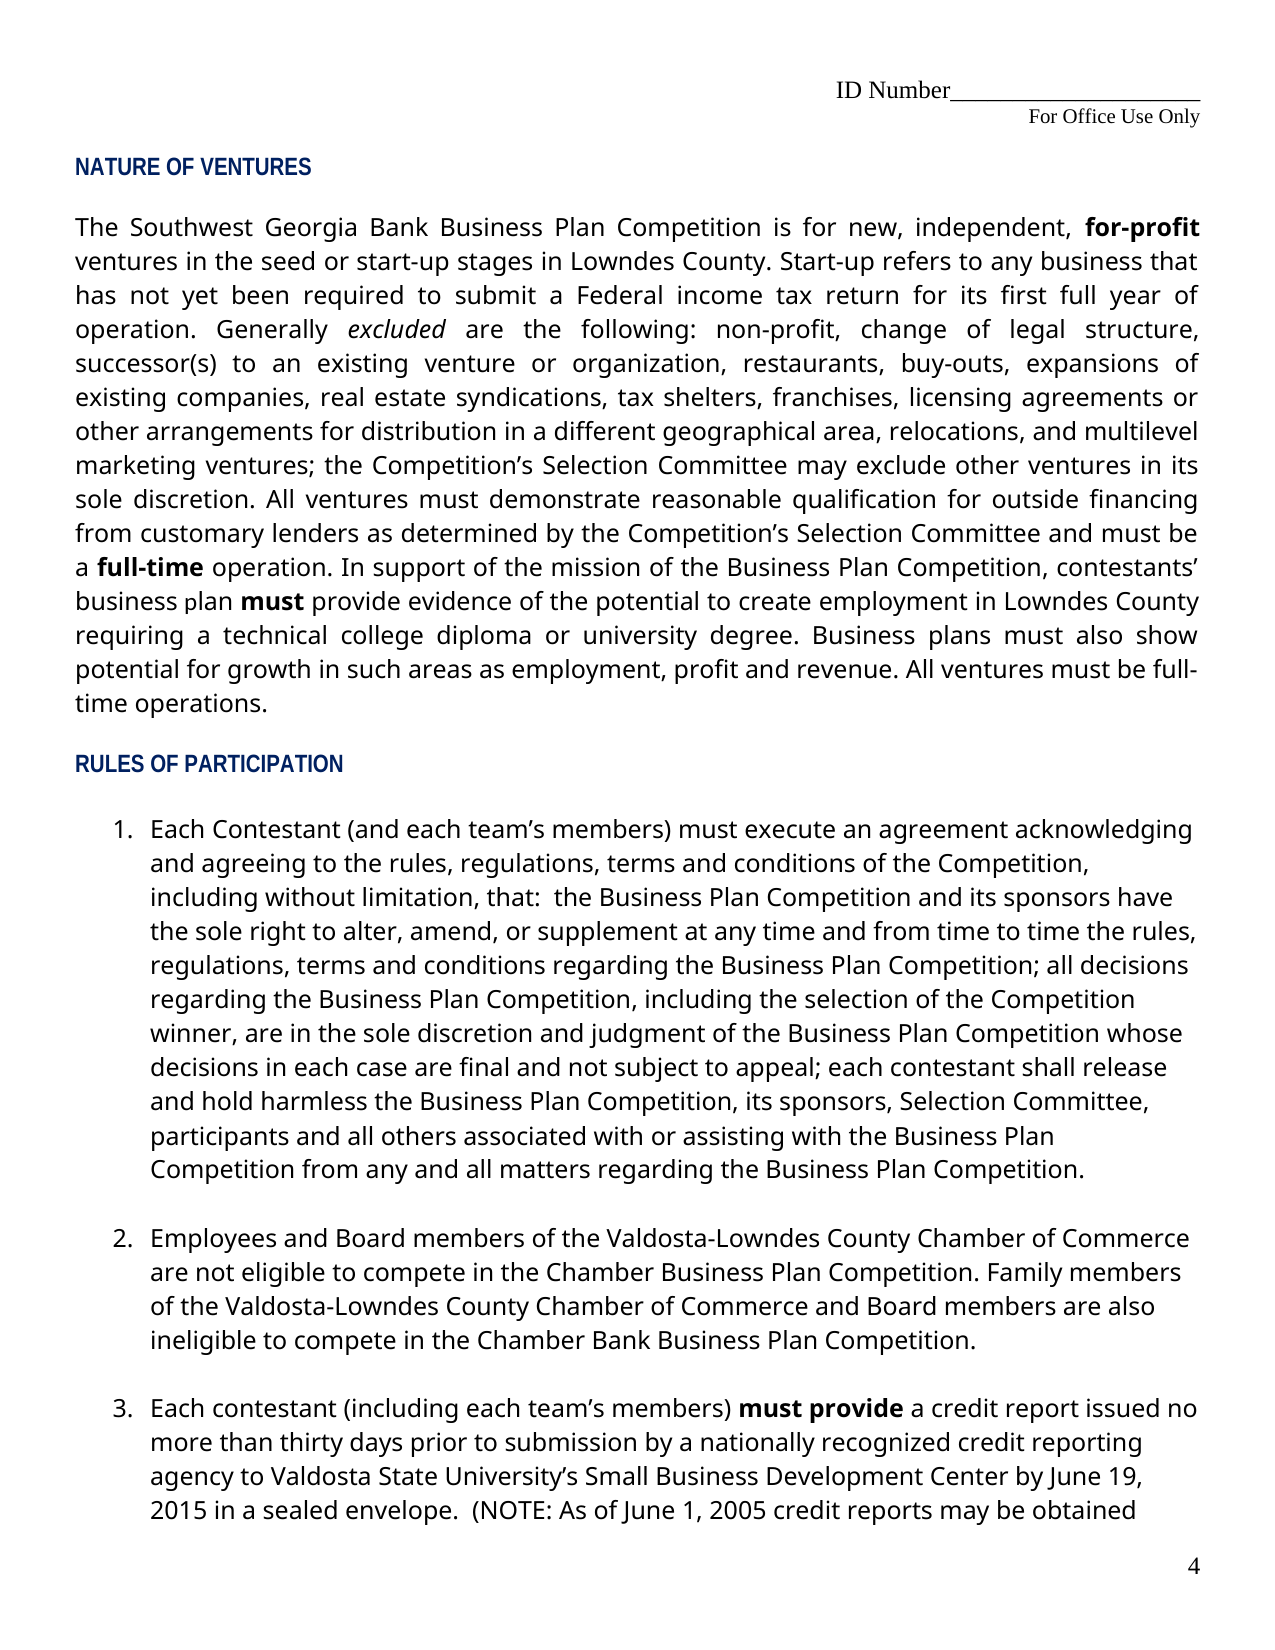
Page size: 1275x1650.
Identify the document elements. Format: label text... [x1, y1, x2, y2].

subtitle NATURE OF VENTURES [75, 152, 1200, 181]
text The Southwest Georgia Bank Business Plan Competition is for new, independent, for-profit ventures in the seed or start-up stages in Lowndes County. Start-up refers to any business that has not yet been required to submit a Federal income tax return for its first full year of operation. Generally excluded are the following: non-profit, change of legal structure, successor(s) to an existing venture or organization, restaurants, buy-outs, expansions of existing companies, real estate syndications, tax shelters, franchises, licensing agreements or other arrangements for distribution in a different geographical area, relocations, and multilevel marketing ventures; the Competition’s Selection Committee may exclude other ventures in its sole discretion. All ventures must demonstrate reasonable qualification for outside financing from customary lenders as determined by the Competition’s Selection Committee and must be a full-time operation. In support of the mission of the Business Plan Competition, contestants’ business plan must provide evidence of the potential to create employment in Lowndes County requiring a technical college diploma or university degree. Business plans must also show potential for growth in such areas as employment, profit and revenue. All ventures must be full-time operations. [75, 209, 1200, 720]
list Each Contestant (and each team’s members) must execute an agreement acknowledging and agreeing to the rules, regulations, terms and conditions of the Competition, including without limitation, that: the Business Plan Competition and its sponsors have the sole right to alter, amend, or supplement at any time and from time to time the rules, regulations, terms and conditions regarding the Business Plan Competition; all decisions regarding the Business Plan Competition, including the selection of the Competition winner, are in the sole discretion and judgment of the Business Plan Competition whose decisions in each case are final and not subject to appeal; each contestant shall release and hold harmless the Business Plan Competition, its sponsors, Selection Committee, participants and all others associated with or assisting with the Business Plan Competition from any and all matters regarding the Business Plan Competition. [112, 812, 1200, 1186]
subtitle Rules of Participation [75, 749, 1200, 777]
list Employees and Board members of the Valdosta-Lowndes County Chamber of Commerce are not eligible to compete in the Chamber Business Plan Competition. Family members of the Valdosta-Lowndes County Chamber of Commerce and Board members are also ineligible to compete in the Chamber Bank Business Plan Competition. [112, 1220, 1200, 1357]
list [112, 1391, 1200, 1527]
